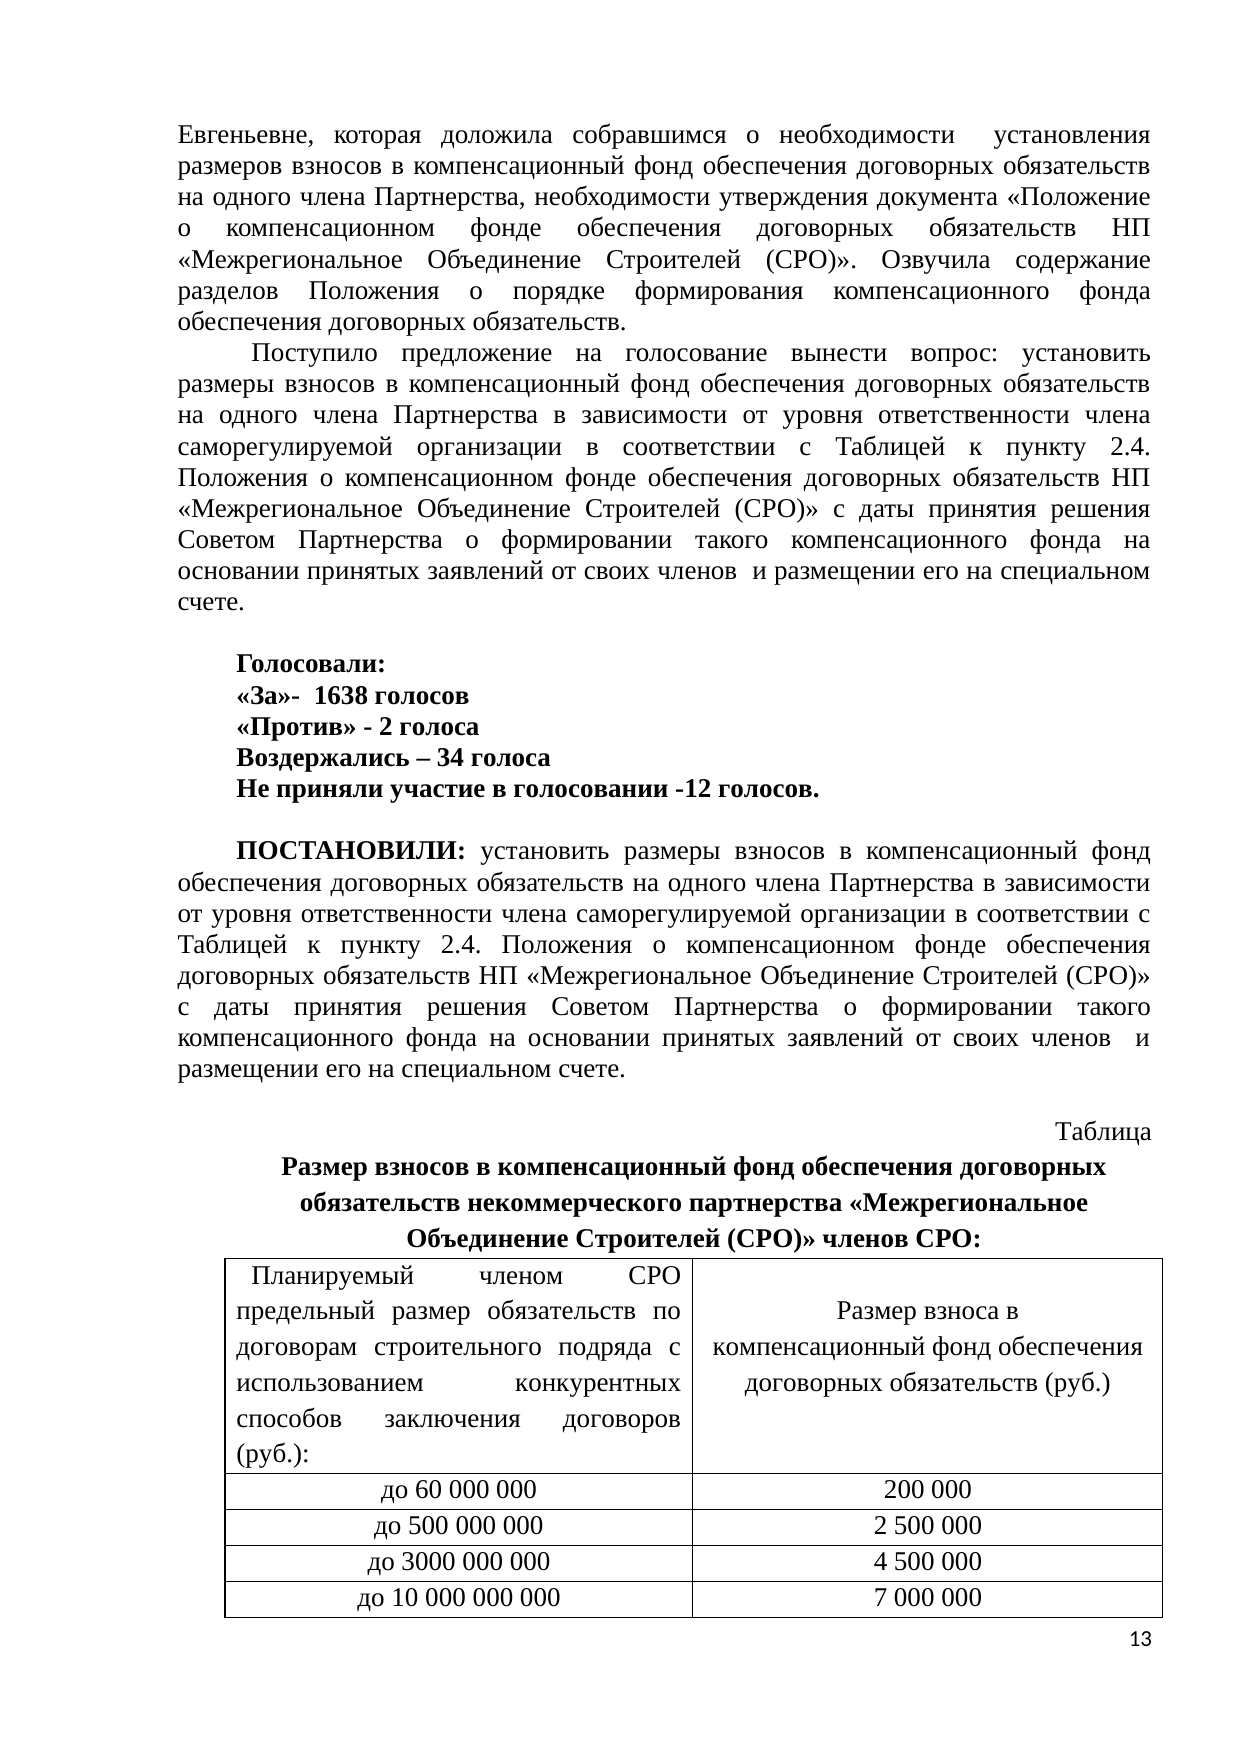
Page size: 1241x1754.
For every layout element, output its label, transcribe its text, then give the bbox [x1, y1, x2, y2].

table_header Планируемый членом СРО предельный размер обязательств по договорам строительного подряда с использованием конкурентных способов заключения договоров (руб.): [226, 1259, 692, 1472]
table_cell до 3000 000 000 [226, 1546, 692, 1581]
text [177, 118, 1152, 336]
text Не приняли участие в голосовании -12 голосов. [177, 772, 1152, 803]
text Поступило предложение на голосование вынести вопрос: установить размеры взносов в компенсационный фонд обеспечения договорных обязательств на одного члена Партнерства в зависимости от уровня ответственности члена саморегулируемой организации в соответствии с Таблицей к пункту 2.4. Положения о компенсационном фонде обеспечения договорных обязательств НП «Межрегиональное Объединение Строителей (СРО)» с даты принятия решения Советом Партнерства о формировании такого компенсационного фонда на основании принятых заявлений от своих членов и размещении его на специальном счете. [177, 336, 1152, 616]
text ПОСТАНОВИЛИ: установить размеры взносов в компенсационный фонд обеспечения договорных обязательств на одного члена Партнерства в зависимости от уровня ответственности члена саморегулируемой организации в соответствии с Таблицей к пункту 2.4. Положения о компенсационном фонде обеспечения договорных обязательств НП «Межрегиональное Объединение Строителей (СРО)» с даты принятия решения Советом Партнерства о формировании такого компенсационного фонда на основании принятых заявлений от своих членов и размещении его на специальном счете. [177, 834, 1152, 1084]
table_cell до 60 000 000 [226, 1474, 692, 1508]
text Голосовали: [177, 648, 1152, 679]
table_header Размер взноса в компенсационный фонд обеспечения договорных обязательств (руб.) [693, 1259, 1162, 1472]
text Воздержались – 34 голоса [177, 741, 1152, 772]
table_cell до 500 000 000 [226, 1510, 692, 1544]
table_cell до 10 000 000 000 [226, 1582, 692, 1617]
table_cell 7 000 000 [693, 1582, 1162, 1617]
text «Против» - 2 голоса [177, 710, 1152, 741]
text Таблица [224, 1115, 1152, 1146]
table_cell 2 500 000 [693, 1510, 1162, 1544]
table_cell 200 000 [693, 1474, 1162, 1508]
text «За»- 1638 голосов [177, 679, 1152, 710]
text Размер взносов в компенсационный фонд обеспечения договорных обязательств некоммерческого партнерства «Межрегиональное Объединение Строителей (СРО)» членов СРО: [236, 1151, 1152, 1253]
table_cell 4 500 000 [693, 1546, 1162, 1581]
